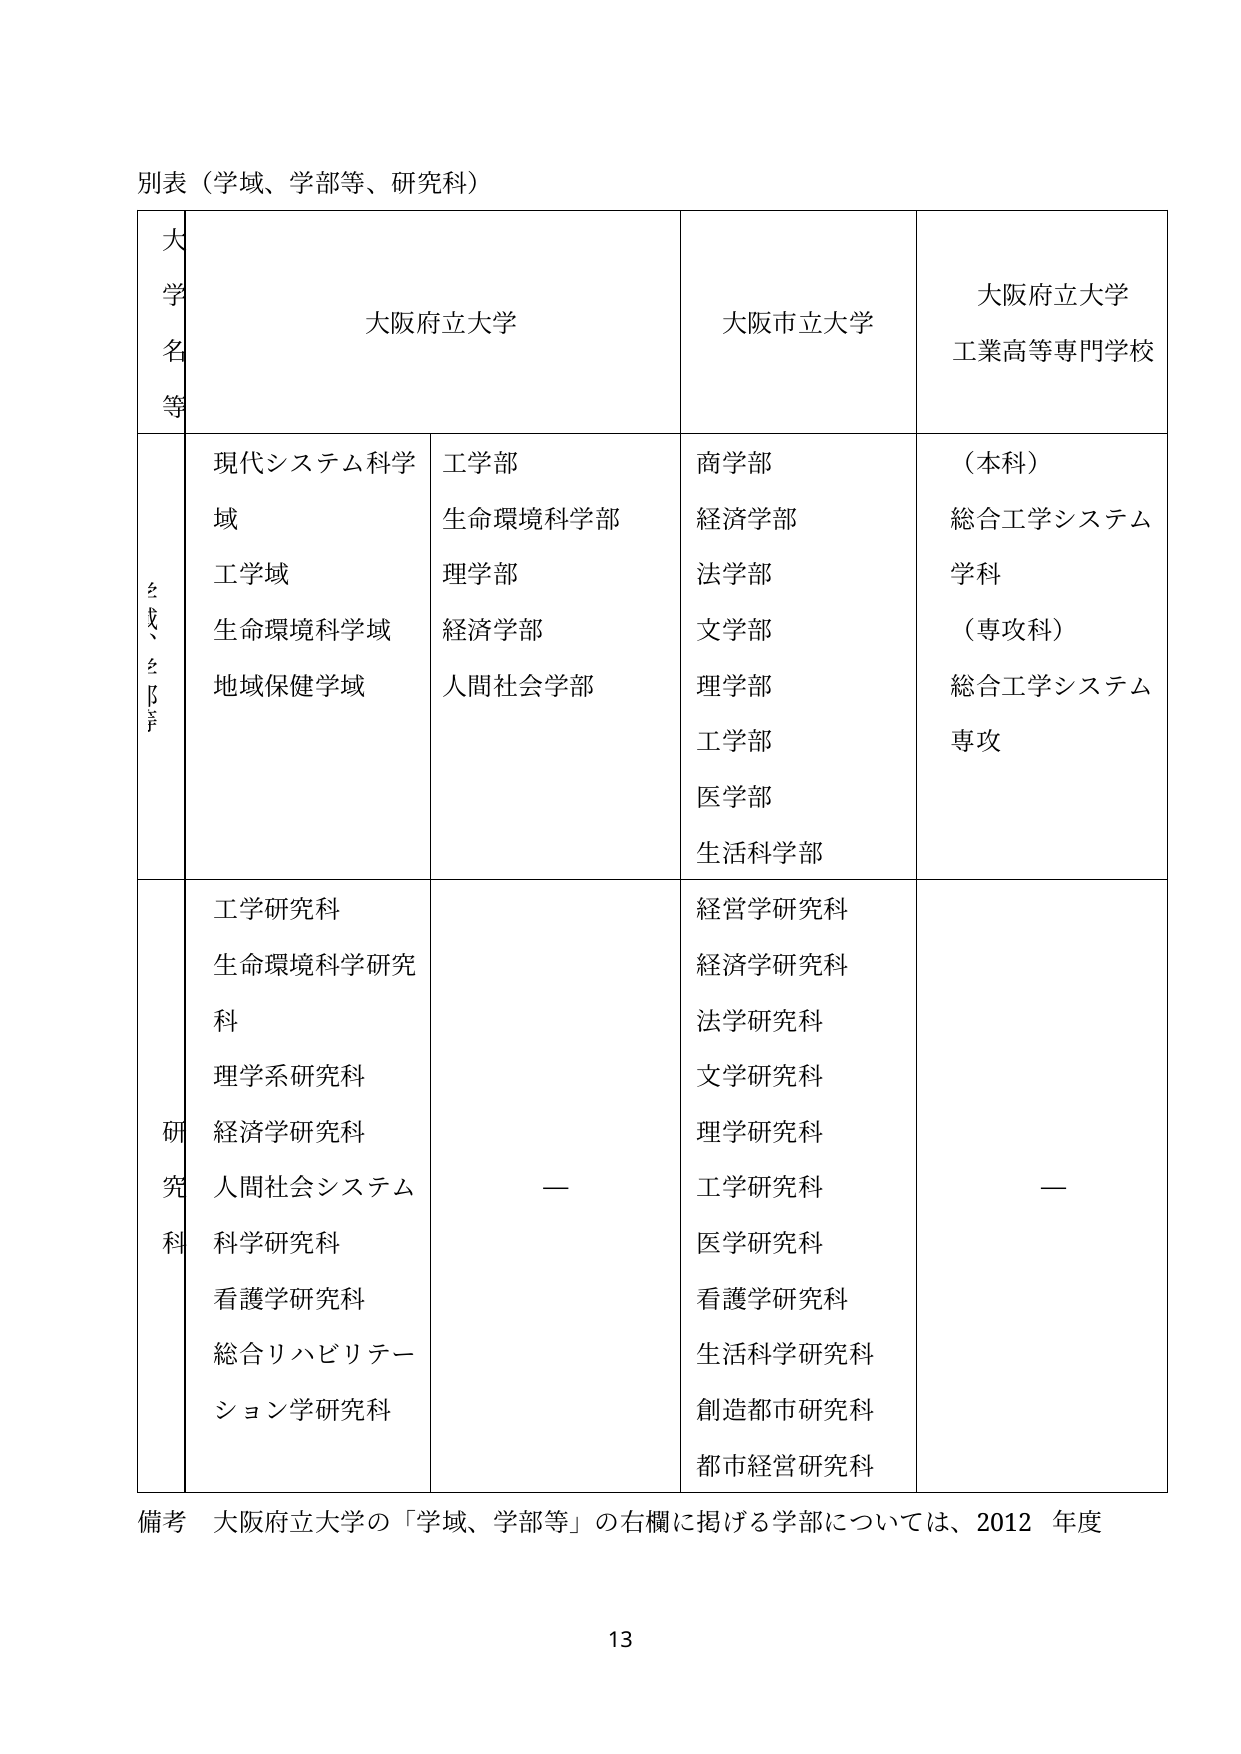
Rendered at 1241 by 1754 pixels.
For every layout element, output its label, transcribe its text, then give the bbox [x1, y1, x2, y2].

table_cell ― [917, 880, 1167, 1492]
table_cell （本科） 総合工学システム学科 （専攻科） 総合工学システム専攻 [917, 434, 1167, 879]
table_header 大阪府立大学 [186, 211, 680, 433]
table_header 大阪府立大学 工業高等専門学校 [917, 211, 1167, 433]
table_cell 工学研究科 生命環境科学研究科 理学系研究科 経済学研究科 人間社会システム科学研究科 看護学研究科 総合リハビリテーション学研究科 [186, 880, 430, 1492]
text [137, 1493, 1103, 1549]
text 別表（学域、学部等、研究科） [108, 154, 1103, 209]
table_header 大学名等 [138, 211, 184, 433]
table_cell 工学部 生命環境科学部 理学部 経済学部 人間社会学部 [431, 434, 680, 879]
table_cell 学域、学部等 [138, 434, 184, 879]
table_header 大阪市立大学 [681, 211, 916, 433]
table_cell 研究科 [138, 880, 184, 1492]
table_cell 商学部 経済学部 法学部 文学部 理学部 工学部 医学部 生活科学部 [681, 434, 916, 879]
table_cell ― [431, 880, 680, 1492]
table_cell 経営学研究科 経済学研究科 法学研究科 文学研究科 理学研究科 工学研究科 医学研究科 看護学研究科 生活科学研究科 創造都市研究科 都市経営研究科 [681, 880, 916, 1492]
table_cell 現代システム科学域 工学域 生命環境科学域 地域保健学域 [186, 434, 430, 879]
